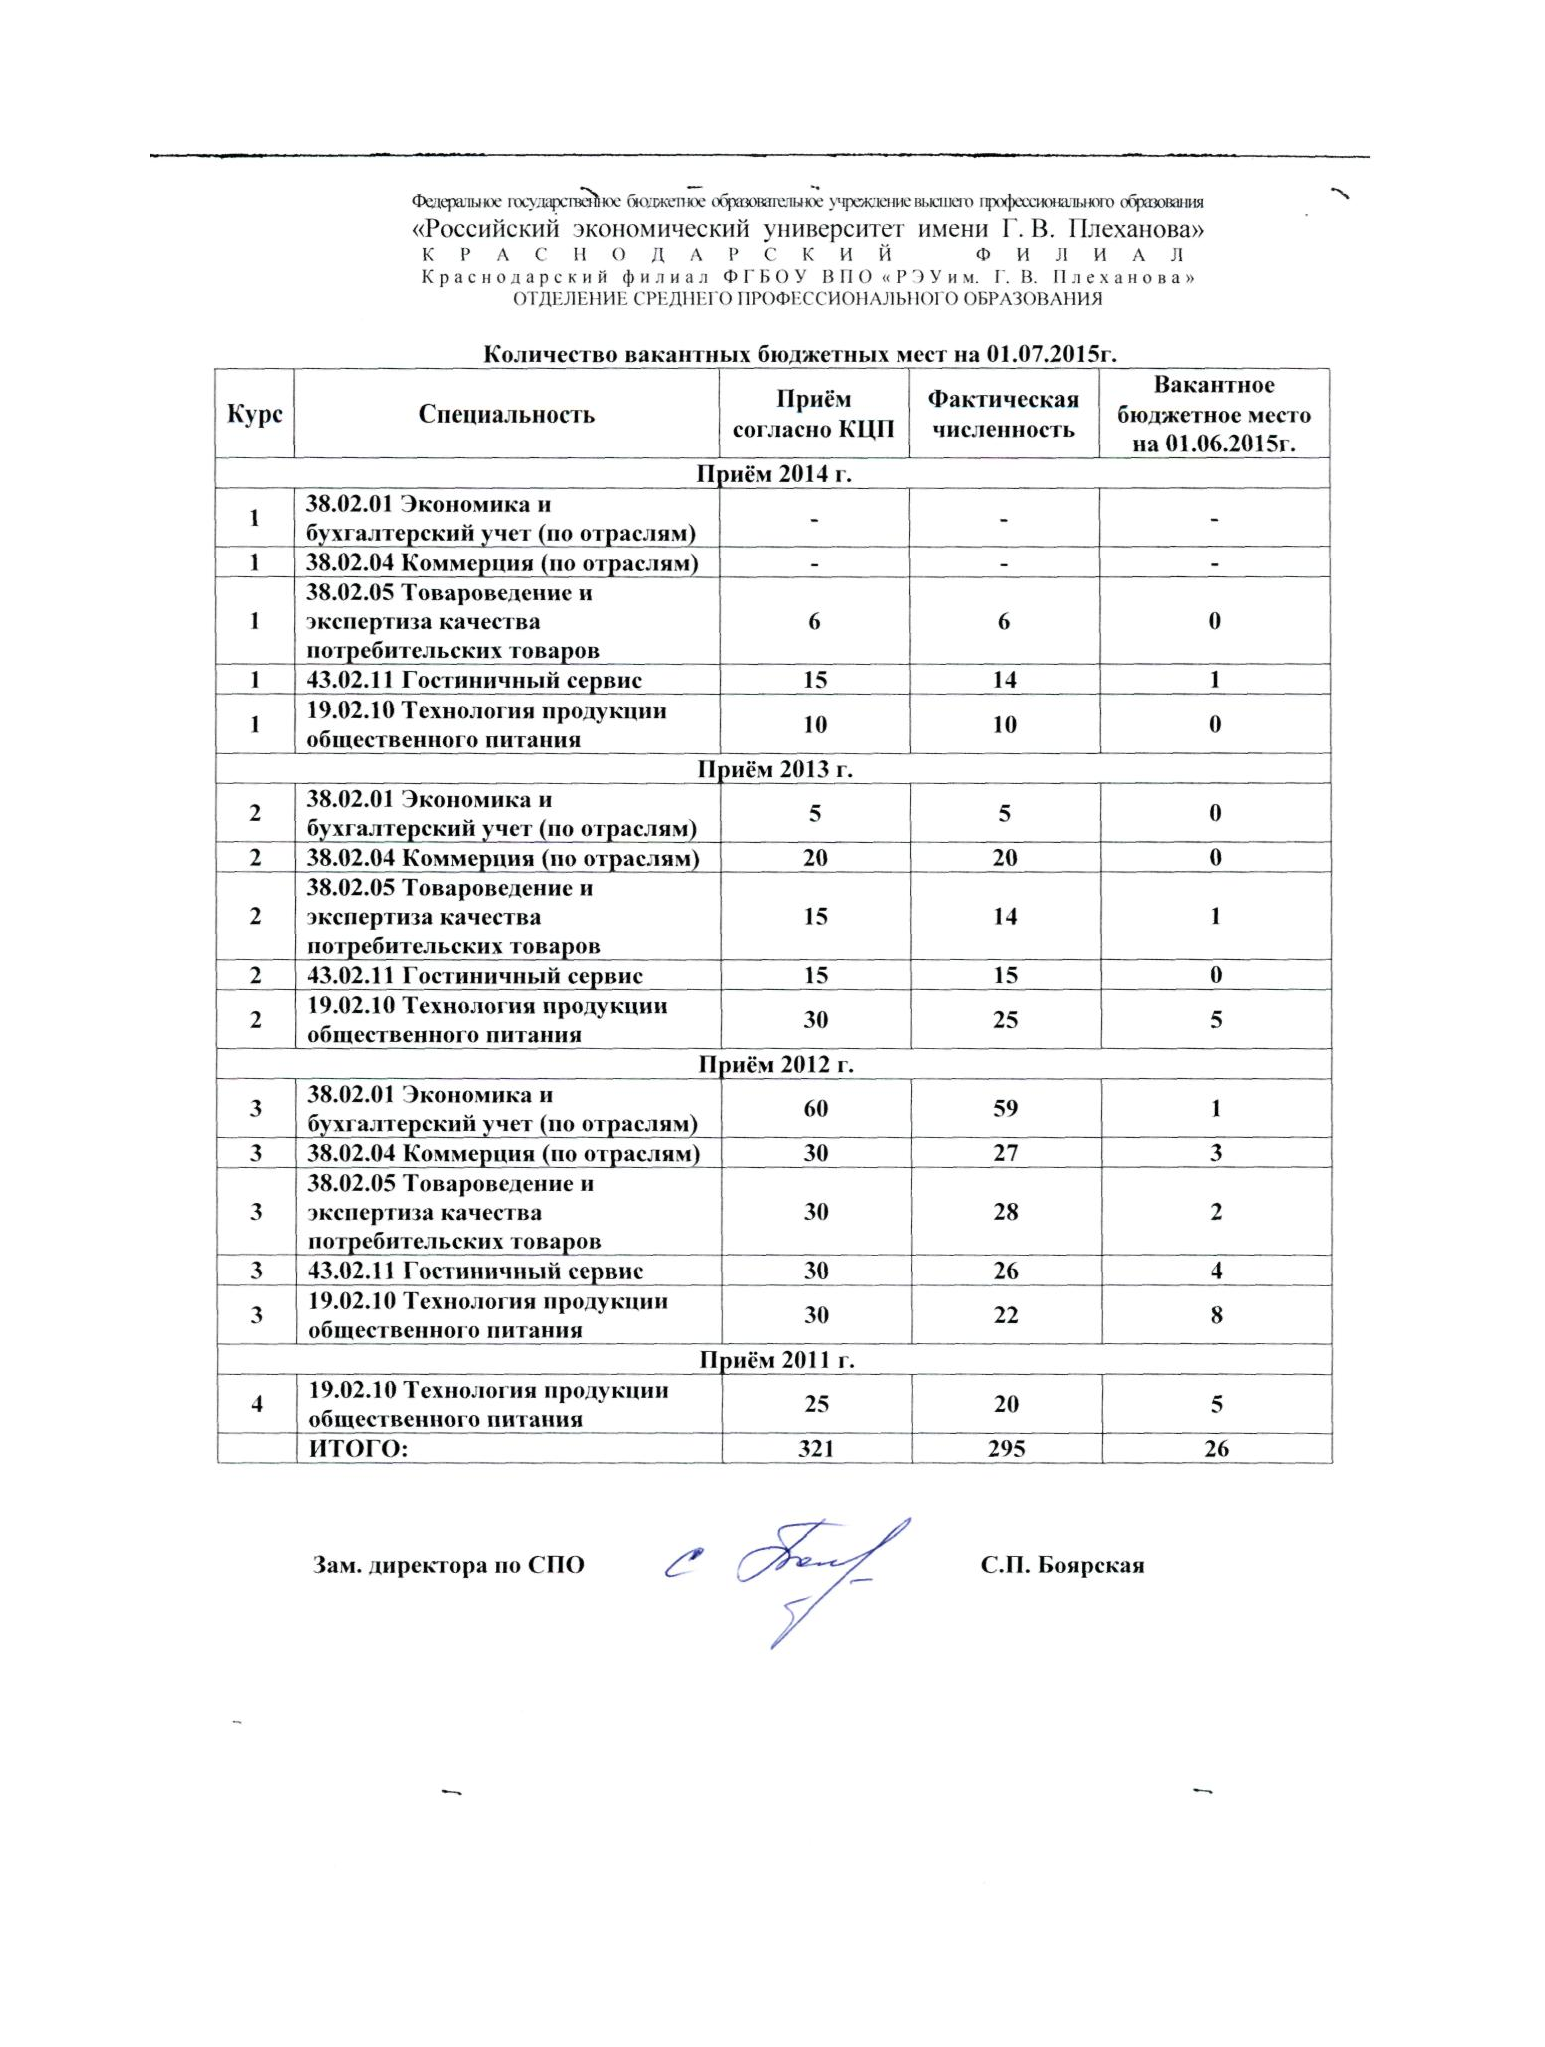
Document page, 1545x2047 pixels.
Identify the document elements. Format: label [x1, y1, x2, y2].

picture [150, 150, 1394, 1897]
